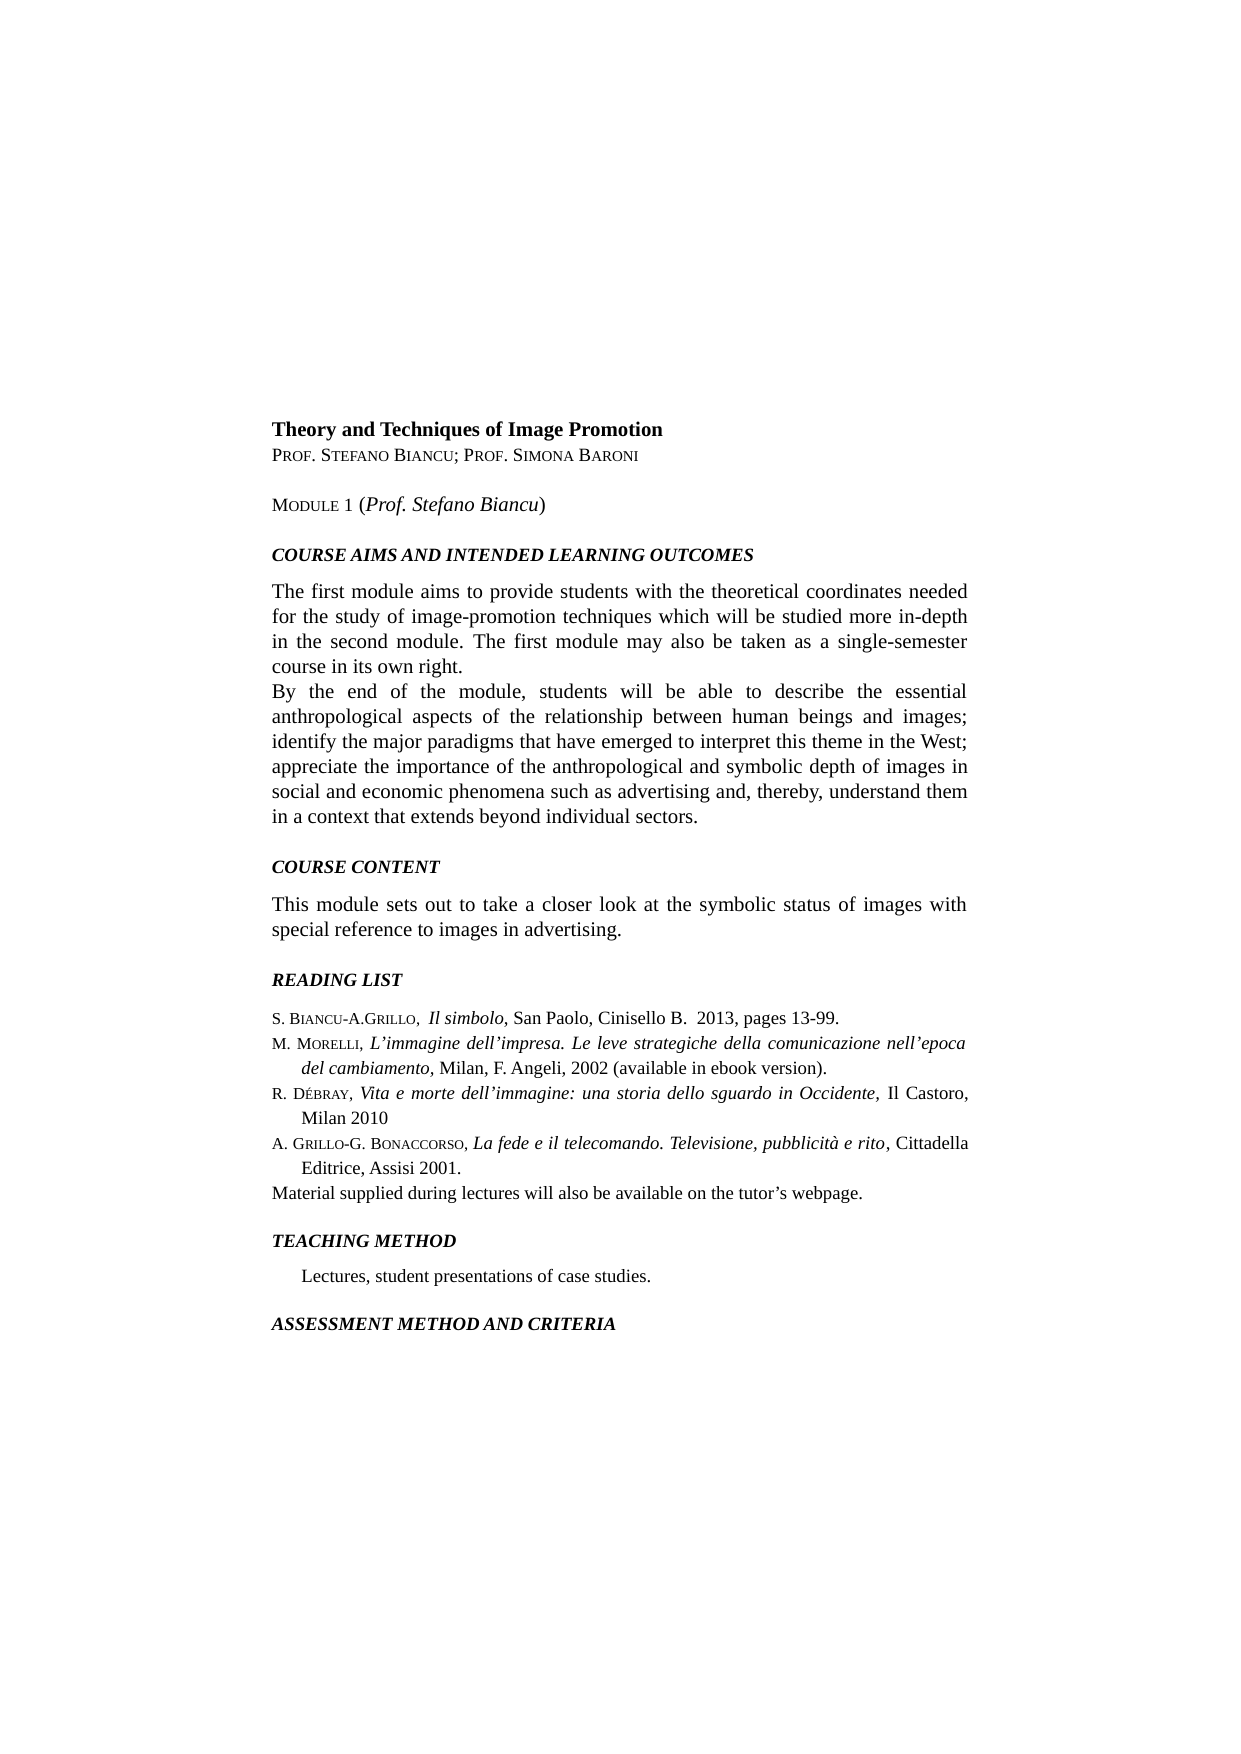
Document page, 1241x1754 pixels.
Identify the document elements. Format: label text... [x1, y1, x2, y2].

text M. Morelli, L’immagine dell’impresa. Le leve strategiche della comunicazione nell’epoca del cambiamento, Milan, F. Angeli, 2002 (available in ebook version). [272, 1029, 968, 1079]
text COURSE CONTENT [272, 854, 968, 879]
text TEACHING METHOD [272, 1229, 968, 1252]
text By the end of the module, students will be able to describe the essential anthropological aspects of the relationship between human beings and images; identify the major paradigms that have emerged to interpret this theme in the West; appreciate the importance of the anthropological and symbolic depth of images in social and economic phenomena such as advertising and, thereby, understand them in a context that extends beyond individual sectors. [272, 679, 968, 829]
text READING LIST [272, 966, 968, 991]
text The first module aims to provide students with the theoretical coordinates needed for the study of image-promotion techniques which will be studied more in-depth in the second module. The first module may also be taken as a single-semester course in its own right. [272, 579, 968, 679]
text Material supplied during lectures will also be available on the tutor’s webpage. [272, 1179, 968, 1204]
subtitle Theory and Techniques of Image Promotion [272, 416, 968, 441]
text ASSESSMENT METHOD AND CRITERIA [272, 1312, 968, 1335]
subtitle Prof. Stefano Biancu; Prof. Simona Baroni [272, 441, 968, 466]
text COURSE AIMS AND INTENDED LEARNING OUTCOMES [272, 541, 968, 566]
text S. Biancu-A.Grillo, Il simbolo, San Paolo, Cinisello B. 2013, pages 13-99. [272, 1004, 968, 1029]
text A. Grillo-G. Bonaccorso, La fede e il telecomando. Televisione, pubblicità e rito, Cittadella Editrice, Assisi 2001. [272, 1129, 968, 1179]
text Module 1 (Prof. Stefano Biancu) [272, 491, 968, 516]
text R. Débray, Vita e morte dell’immagine: una storia dello sguardo in Occidente, Il Castoro, Milan 2010 [272, 1079, 968, 1129]
text Lectures, student presentations of case studies. [272, 1264, 968, 1287]
text This module sets out to take a closer look at the symbolic status of images with special reference to images in advertising. [272, 891, 968, 941]
